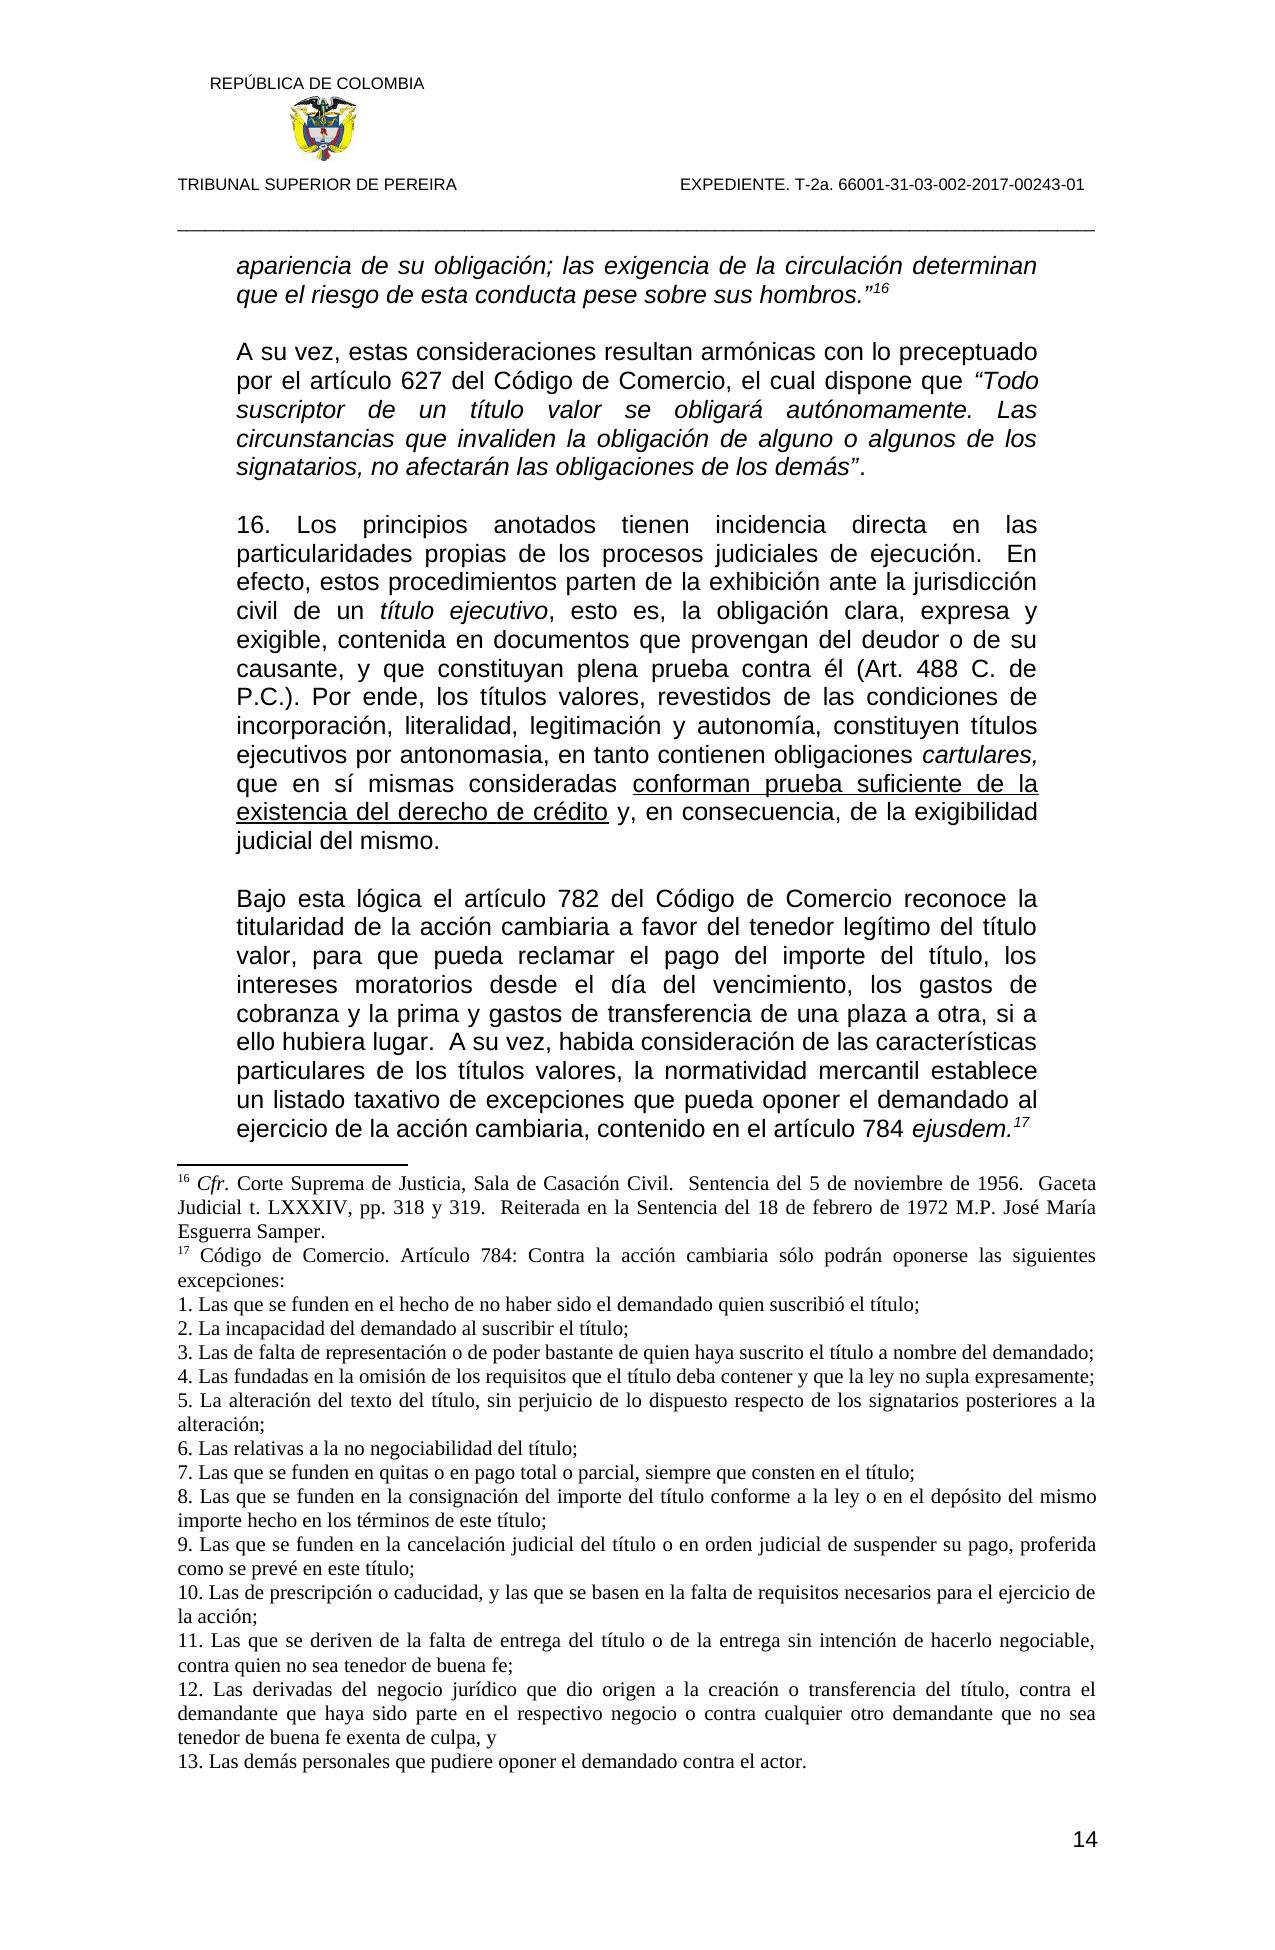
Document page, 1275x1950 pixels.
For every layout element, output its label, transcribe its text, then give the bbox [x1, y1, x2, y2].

text 16. Los principios anotados tienen incidencia directa en las particularidades propias de los procesos judiciales de ejecución. En efecto, estos procedimientos parten de la exhibición ante la jurisdicción civil de un título ejecutivo, esto es, la obligación clara, expresa y exigible, contenida en documentos que provengan del deudor o de su causante, y que constituyan plena prueba contra él (Art. . de P.C.). Por ende, los títulos valores, revestidos de las condiciones de incorporación, literalidad, legitimación y autonomía, constituyen títulos ejecutivos por antonomasia, en tanto contienen obligaciones cartulares, que en sí mismas consideradas conforman prueba suficiente de la existencia del derecho de crédito y, en consecuencia, de la exigibilidad judicial del mismo. [236, 510, 1039, 855]
text Bajo esta lógica el artículo 782 del Código de Comercio reconoce la titularidad de la acción cambiaria a favor del tenedor legítimo del título valor, para que pueda reclamar el pago del importe del título, los intereses moratorios desde el día del vencimiento, los gastos de cobranza y la prima y gastos de transferencia de una plaza a otra, si a ello hubiera lugar. A su vez, habida consideración de las características particulares de los títulos valores, la normatividad mercantil establece un listado taxativo de excepciones que pueda oponer el demandado al ejercicio de la acción cambiaria, contenido en el artículo 784 ejusdem. [236, 883, 1039, 1142]
picture [289, 96, 357, 161]
text A su vez, estas consideraciones resultan armónicas con lo preceptuado por el artículo 627 del Código de Comercio, el cual dispone que “Todo suscriptor de un título valor se obligará autónomamente. Las circunstancias que invaliden la obligación de alguno o algunos de los signatarios, no afectarán las obligaciones de los demás”. [236, 337, 1039, 481]
